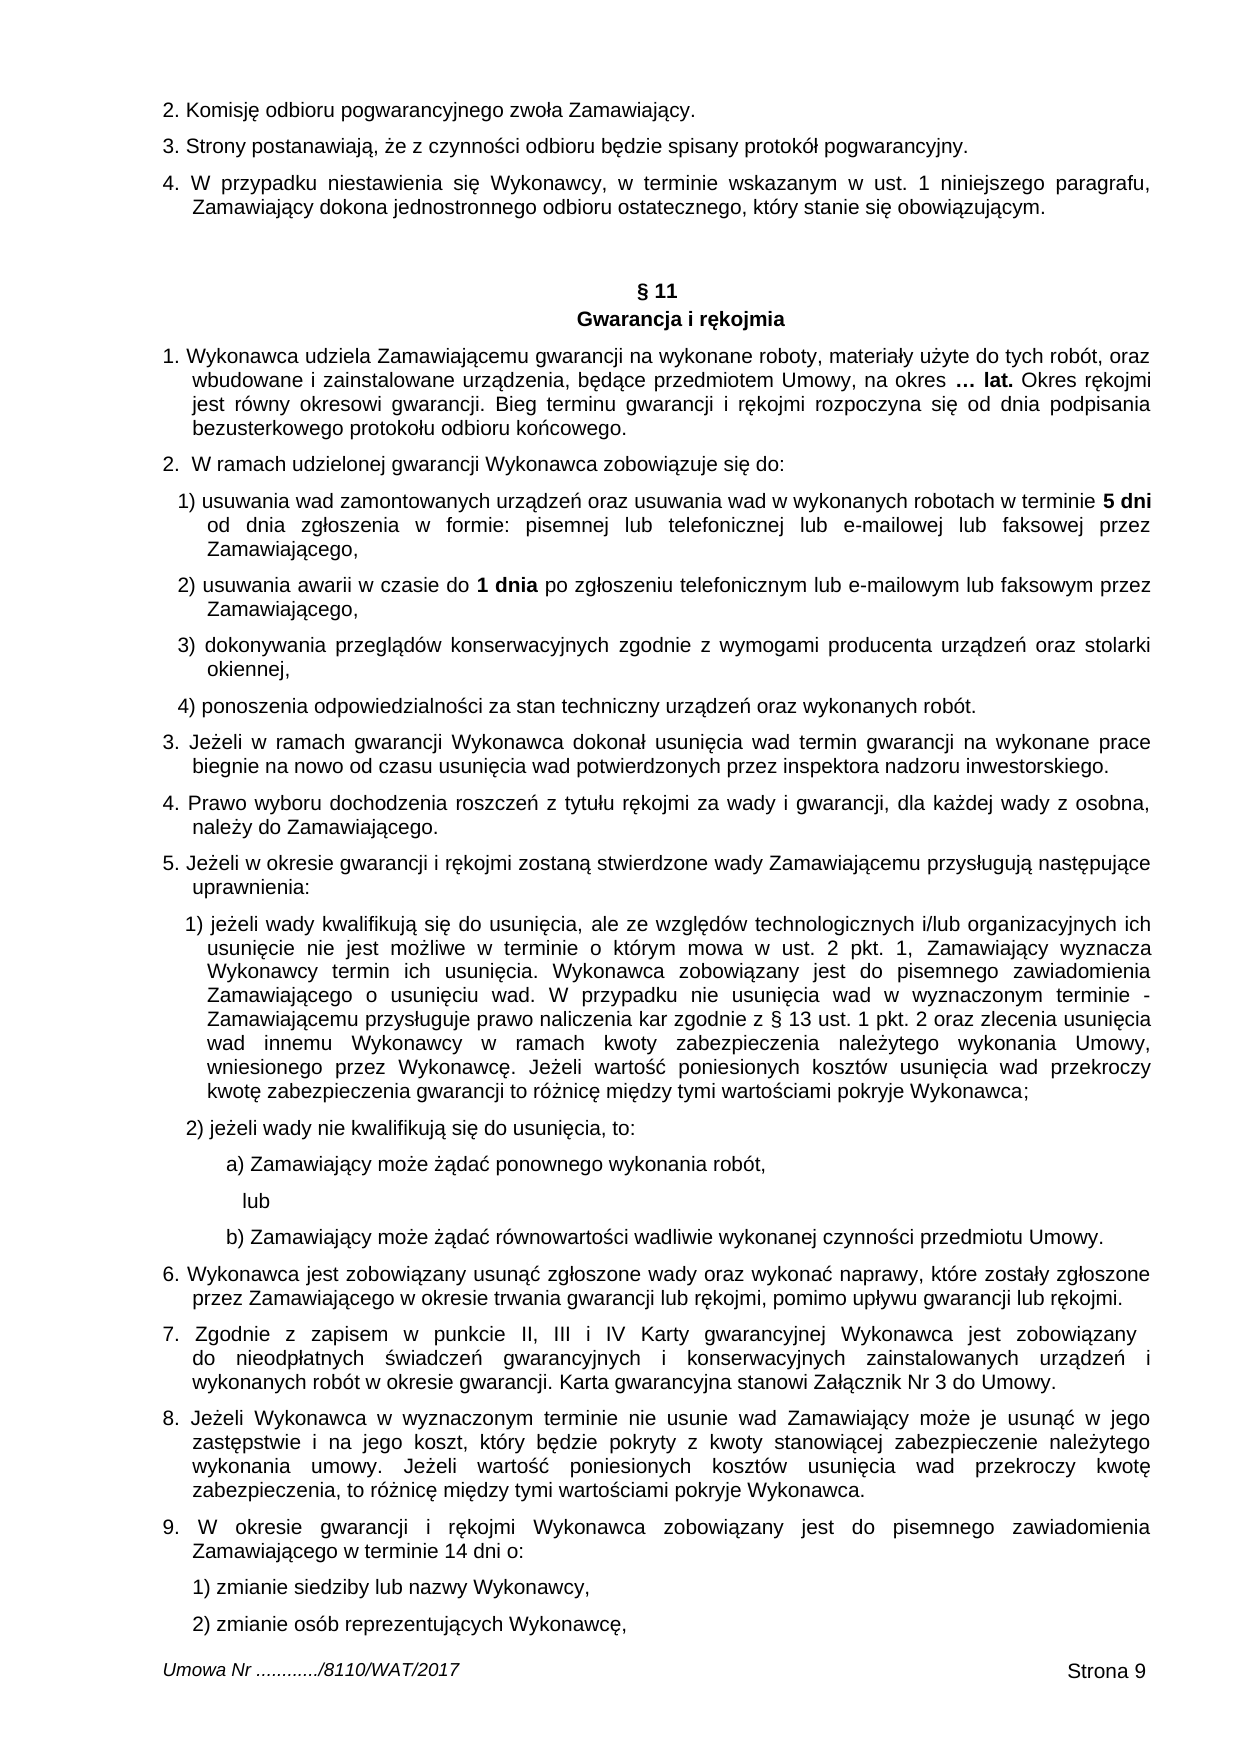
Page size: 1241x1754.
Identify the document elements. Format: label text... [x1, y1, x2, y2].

text 9. W okresie gwarancji i rękojmi Wykonawca zobowiązany jest do pisemnego zawiadomienia Zamawiającego w terminie 14 dni o: [162, 1514, 1152, 1562]
text 1. Wykonawca udziela Zamawiającemu gwarancji na wykonane roboty, materiały użyte do tych robót, oraz wbudowane i zainstalowane urządzenia, będące przedmiotem Umowy, na okres … lat. Okres rękojmi jest równy okresowi gwarancji. Bieg terminu gwarancji i rękojmi rozpoczyna się od dnia podpisania bezusterkowego protokołu odbioru końcowego. [162, 344, 1152, 439]
text 4. Prawo wyboru dochodzenia roszczeń z tytułu rękojmi za wady i gwarancji, dla każdej wady z osobna, należy do Zamawiającego. [162, 791, 1152, 838]
text 2) jeżeli wady nie kwalifikują się do usunięcia, to: [162, 1116, 1152, 1139]
text 7. Zgodnie z zapisem w punkcie II, III i IV Karty gwarancyjnej Wykonawca jest zobowiązany do nieodpłatnych świadczeń gwarancyjnych i konserwacyjnych zainstalowanych urządzeń i wykonanych robót w okresie gwarancji. Karta gwarancyjna stanowi Załącznik Nr 3 do Umowy. [162, 1322, 1152, 1394]
text 5. Jeżeli w okresie gwarancji i rękojmi zostaną stwierdzone wady Zamawiającemu przysługują następujące uprawnienia: [162, 851, 1152, 899]
text lub [162, 1188, 1152, 1212]
text 1) jeżeli wady kwalifikują się do usunięcia, ale ze względów technologicznych i/lub organizacyjnych ich usunięcie nie jest możliwe w terminie o którym mowa w ust. 2 pkt. 1, Zamawiający wyznacza Wykonawcy termin ich usunięcia. Wykonawca zobowiązany jest do pisemnego zawiadomienia Zamawiającego o usunięciu wad. W przypadku nie usunięcia wad w wyznaczonym terminie - Zamawiającemu przysługuje prawo naliczenia kar zgodnie z 13 ust. 1 pkt. 2 oraz zlecenia usunięcia wad innemu Wykonawcy w ramach kwoty zabezpieczenia należytego wykonania Umowy, wniesionego przez Wykonawcę. Jeżeli wartość poniesionych kosztów usunięcia wad przekroczy kwotę zabezpieczenia gwarancji to różnicę między tymi wartościami pokryje Wykonawca; [177, 911, 1152, 1103]
text 2. W ramach udzielonej gwarancji Wykonawca zobowiązuje się do: [162, 452, 1152, 476]
text 2) usuwania awarii w czasie do 1 dnia po zgłoszeniu telefonicznym lub e-mailowym lub faksowym przez Zamawiającego, [177, 573, 1152, 621]
text Gwarancja i rękojmia [210, 307, 1152, 331]
text b) Zamawiający może żądać równowartości wadliwie wykonanej czynności przedmiotu Umowy. [162, 1225, 1152, 1249]
text 4. W przypadku niestawienia się Wykonawcy, w terminie wskazanym w ust. 1 niniejszego paragrafu, Zamawiający dokona jednostronnego odbioru ostatecznego, który stanie się obowiązującym. [162, 171, 1152, 219]
text 1) zmianie siedziby lub nazwy Wykonawcy, [192, 1575, 1152, 1599]
list 3) dokonywania przeglądów konserwacyjnych zgodnie z wymogami producenta urządzeń oraz stolarki okiennej, [177, 633, 1152, 681]
text 2) zmianie osób reprezentujących Wykonawcę, [192, 1611, 1152, 1635]
text 2. Komisję odbioru pogwarancyjnego zwoła Zamawiający. [162, 98, 1152, 122]
text 3. Strony postanawiają, że z czynności odbioru będzie spisany protokół pogwarancyjny. [162, 134, 1152, 158]
text 3. Jeżeli w ramach gwarancji Wykonawca dokonał usunięcia wad termin gwarancji na wykonane prace biegnie na nowo od czasu usunięcia wad potwierdzonych przez inspektora nadzoru inwestorskiego. [162, 730, 1152, 778]
text a) Zamawiający może żądać ponownego wykonania robót, [162, 1152, 1152, 1176]
text 11 [162, 279, 1152, 303]
text 6. Wykonawca jest zobowiązany usunąć zgłoszone wady oraz wykonać naprawy, które zostały zgłoszone przez Zamawiającego w okresie trwania gwarancji lub rękojmi, pomimo upływu gwarancji lub rękojmi. [162, 1261, 1152, 1309]
text 4) ponoszenia odpowiedzialności za stan techniczny urządzeń oraz wykonanych robót. [177, 694, 1152, 718]
text 8. Jeżeli Wykonawca w wyznaczonym terminie nie usunie wad Zamawiający może je usunąć w jego zastępstwie i na jego koszt, który będzie pokryty z kwoty stanowiącej zabezpieczenie należytego wykonania umowy. Jeżeli wartość poniesionych kosztów usunięcia wad przekroczy kwotę zabezpieczenia, to różnicę między tymi wartościami pokryje Wykonawca. [162, 1406, 1152, 1502]
text 1) usuwania wad zamontowanych urządzeń oraz usuwania wad w wykonanych robotach w terminie 5 dni od dnia zgłoszenia w formie: pisemnej lub telefonicznej lub e-mailowej lub faksowej przez Zamawiającego, [177, 488, 1152, 560]
